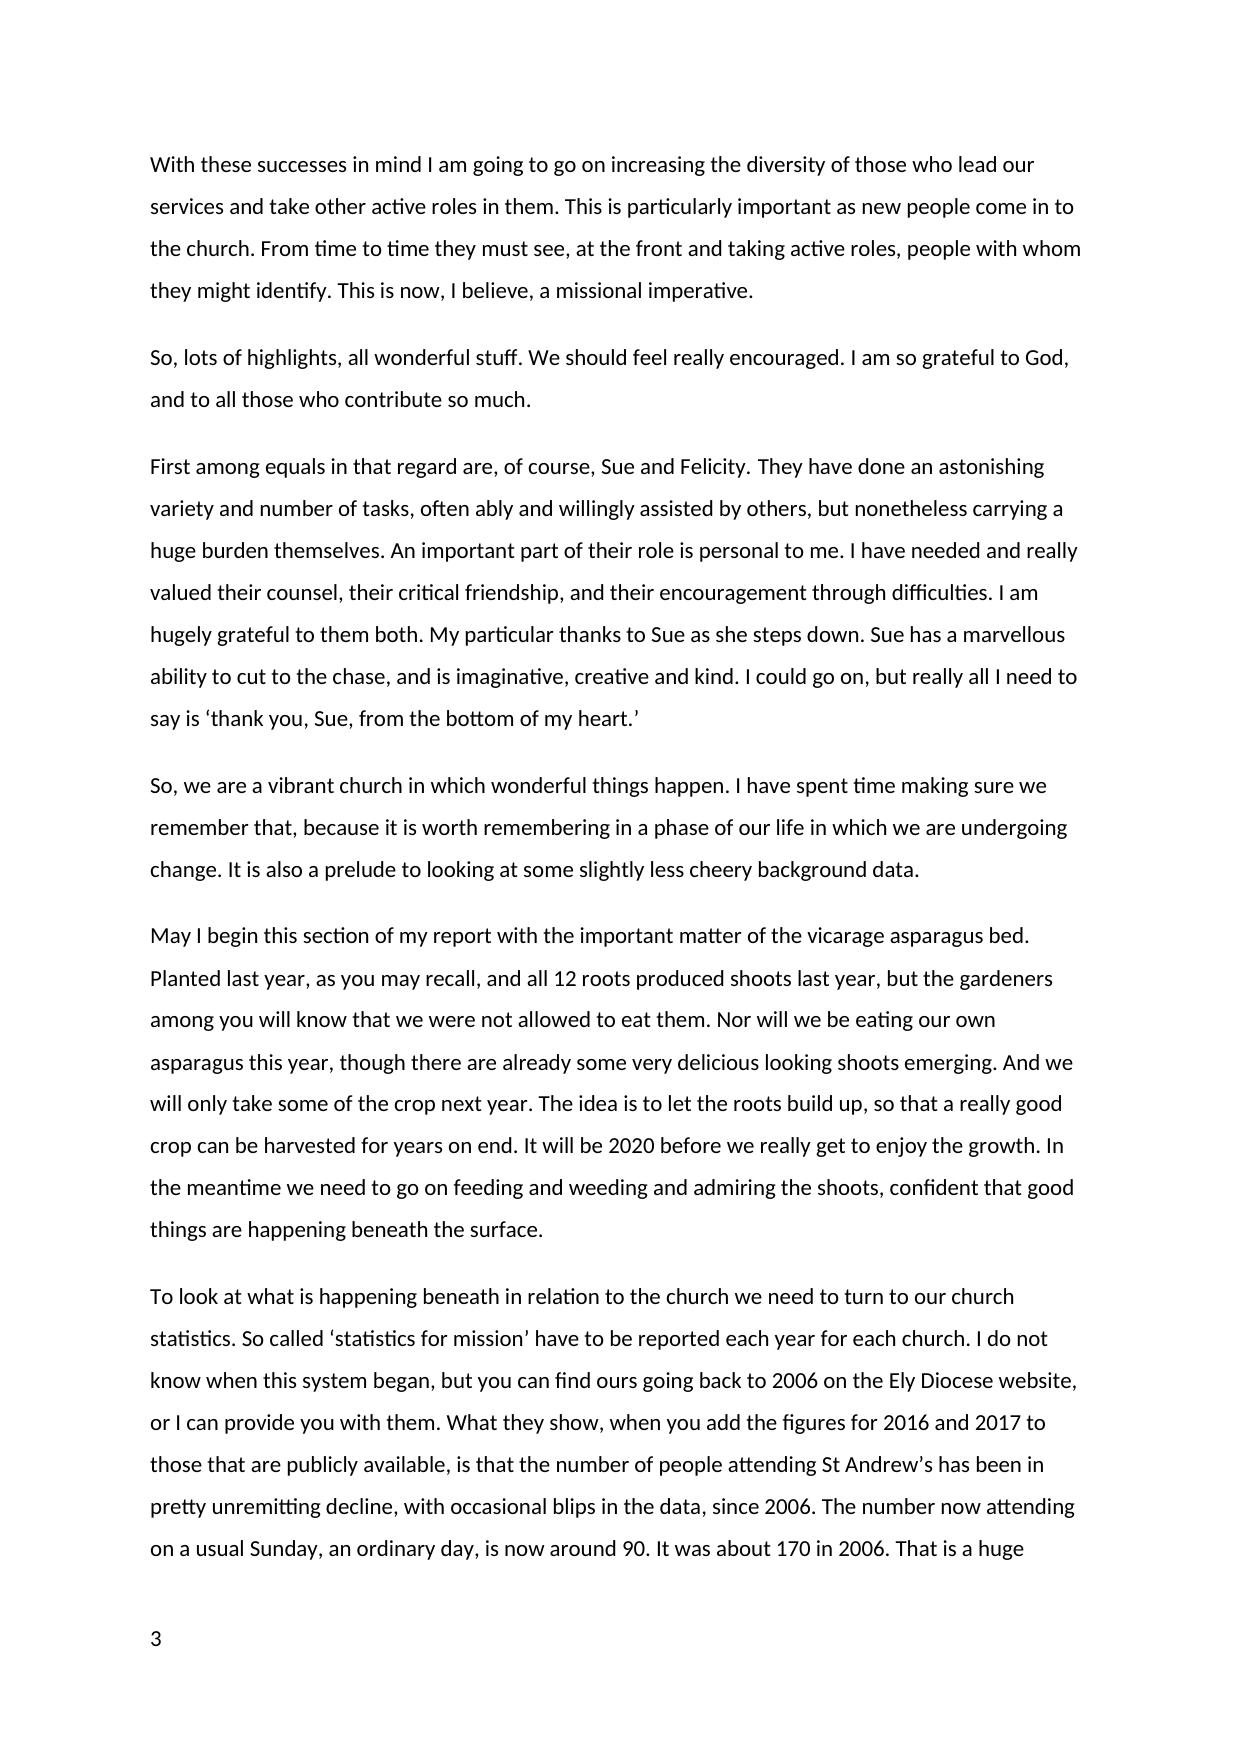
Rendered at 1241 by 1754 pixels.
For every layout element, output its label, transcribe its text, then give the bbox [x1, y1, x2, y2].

text So, lots of highlights, all wonderful stuff. We should feel really encouraged. I am so grateful to God, and to all those who contribute so much. [150, 343, 1090, 413]
text So, we are a vibrant church in which wonderful things happen. I have spent time making sure we remember that, because it is worth remembering in a phase of our life in which we are undergoing change. It is also a prelude to looking at some slightly less cheery background data. [150, 771, 1090, 883]
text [150, 1282, 1090, 1562]
text May I begin this section of my report with the important matter of the vicarage asparagus bed. Planted last year, as you may recall, and all 12 roots produced shoots last year, but the gardeners among you will know that we were not allowed to eat them. Nor will we be eating our own asparagus this year, though there are already some very delicious looking shoots emerging. And we will only take some of the crop next year. The idea is to let the roots build up, so that a really good crop can be harvested for years on end. It will be 2020 before we really get to enjoy the growth. In the meantime we need to go on feeding and weeding and admiring the shoots, confident that good things are happening beneath the surface. [150, 922, 1090, 1243]
text With these successes in mind I am going to go on increasing the diversity of those who lead our services and take other active roles in them. This is particularly important as new people come in to the church. From time to time they must see, at the front and taking active roles, people with whom they might identify. This is now, I believe, a missional imperative. [150, 150, 1090, 304]
text First among equals in that regard are, of course, Sue and Felicity. They have done an astonishing variety and number of tasks, often ably and willingly assisted by others, but nonetheless carrying a huge burden themselves. An important part of their role is personal to me. I have needed and really valued their counsel, their critical friendship, and their encouragement through difficulties. I am hugely grateful to them both. My particular thanks to Sue as she steps down. Sue has a marvellous ability to cut to the chase, and is imaginative, creative and kind. I could go on, but really all I need to say is ‘thank you, Sue, from the bottom of my heart.’ [150, 452, 1090, 732]
